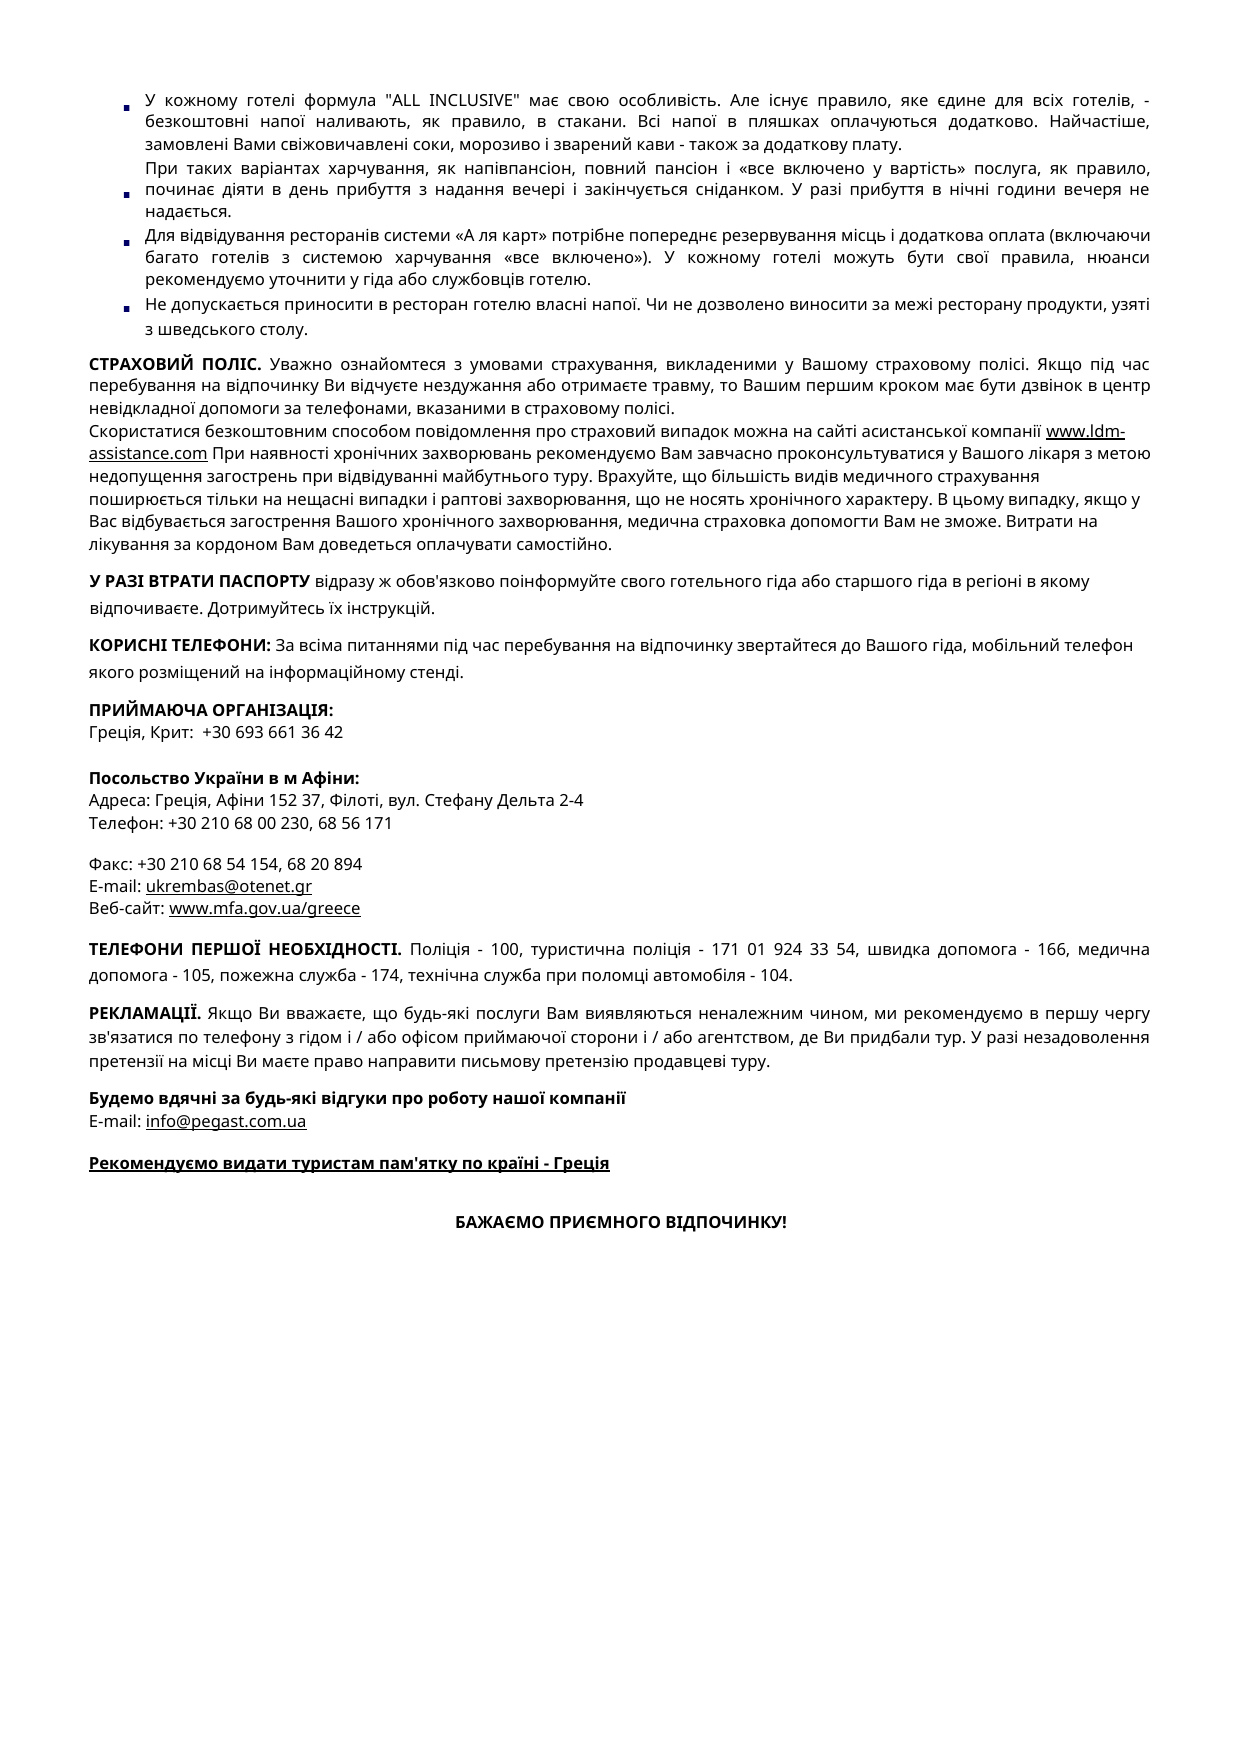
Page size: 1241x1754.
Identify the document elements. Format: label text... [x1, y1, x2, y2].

text Адреса: Греція, Афіни 152 37, Філоті, вул. Стефану Дельта 2-4 [89, 789, 1152, 811]
text E-mail: ukrembas@otenet.gr [89, 875, 1152, 897]
picture [123, 306, 130, 312]
text При таких варіантах харчування, як напівпансіон, повний пансіон і «все включено у вартість» послуга, як правило, починає діяти в день прибуття з надання вечері і закінчується сніданком. У разі прибуття в нічні години вечеря не надається. [145, 157, 1152, 222]
text Рекомендуємо видати туристам пам'ятку по країні - Греція [89, 1151, 1152, 1174]
text Не допускається приносити в ресторан готелю власні напої. Чи не дозволено виносити за межі ресторану продукти, узяті з шведського столу. [145, 292, 1152, 340]
text Телефон: +30 210 68 00 230, 68 56 171 [89, 811, 1152, 834]
text ТЕЛЕФОНИ ПЕРШОЇ НЕОБХІДНОСТІ. Поліція - 100, туристична поліція - 171 01 924 33 54, швидка допомога - 166, медична допомога - 105, пожежна служба - 174, технічна служба при поломці автомобіля - 104. [89, 937, 1152, 987]
picture [123, 240, 130, 246]
picture [123, 192, 130, 198]
text Веб-сайт: www.mfa.gov.ua/greece [89, 897, 1152, 919]
text КОРИСНІ ТЕЛЕФОНИ: За всіма питаннями під час перебування на відпочинку звертайтеся до Вашого гіда, мобільний телефон якого розміщений на інформаційному стенді. [89, 634, 1152, 683]
text E-mail: info@pegast.com.ua [89, 1110, 1152, 1133]
text ПРИЙМАЮЧА ОРГАНІЗАЦІЯ: [89, 698, 1152, 721]
text Факс: +30 210 68 54 154, 68 20 894 [89, 852, 1152, 875]
text У РАЗІ ВТРАТИ ПАСПОРТУ відразу ж обов'язково поінформуйте свого готельного гіда або старшого гіда в регіоні в якому відпочиваєте. Дотримуйтесь їх інструкцій. [89, 570, 1149, 619]
text Будемо вдячні за будь-які відгуки про роботу нашої компанії [89, 1087, 1152, 1109]
text БАЖАЄМО ПРИЄМНОГО ВІДПОЧИНКУ! [89, 1211, 1153, 1234]
text У кожному готелі формула "ALL INCLUSIVE" має свою особливість. Але існує правило, яке єдине для всіх готелів, - безкоштовні напої наливають, як правило, в стакани. Всі напої в пляшках оплачуються додатково. Найчастіше, замовлені Вами свіжовичавлені соки, морозиво і зварений кави - також за додаткову плату. [145, 89, 1152, 155]
text СТРАХОВИЙ ПОЛІС. Уважно ознайомтеся з умовами страхування, викладеними у Вашому страховому полісі. Якщо під час перебування на відпочинку Ви відчуєте нездужання або отримаєте травму, то Вашим першим кроком має бути дзвінок в центр невідкладної допомоги за телефонами, вказаними в страховому полісі. [89, 352, 1152, 419]
text Посольство України в м Афіни: [89, 766, 1152, 789]
text Скористатися безкоштовним способом повідомлення про страховий випадок можна на сайті асистанської компанії www.ldm-assistance.com При наявності хронічних захворювань рекомендуємо Вам завчасно проконсультуватися у Вашого лікаря з метою недопущення загострень при відвідуванні майбутнього туру. Врахуйте, що більшість видів медичного страхування поширюється тільки на нещасні випадки і раптові захворювання, що не носять хронічного характеру. В цьому випадку, якщо у Вас відбувається загострення Вашого хронічного захворювання, медична страховка допомогти Вам не зможе. Витрати на лікування за кордоном Вам доведеться оплачувати самостійно. [89, 419, 1152, 555]
text РЕКЛАМАЦІЇ. Якщо Ви вважаєте, що будь-які послуги Вам виявляються неналежним чином, ми рекомендуємо в першу чергу зв'язатися по телефону з гідом і / або офісом приймаючої сторони і / або агентством, де Ви придбали тур. У разі незадоволення претензії на місці Ви маєте право направити письмову претензію продавцеві туру. [89, 1001, 1152, 1072]
text Для відвідування ресторанів системи «А ля карт» потрібне попереднє резервування місць і додаткова оплата (включаючи багато готелів з системою харчування «все включено»). У кожному готелі можуть бути свої правила, нюанси рекомендуємо уточнити у гіда або службовців готелю. [145, 224, 1152, 290]
text Греція, Крит: +30 693 661 36 42 [89, 721, 1152, 744]
picture [123, 105, 130, 111]
